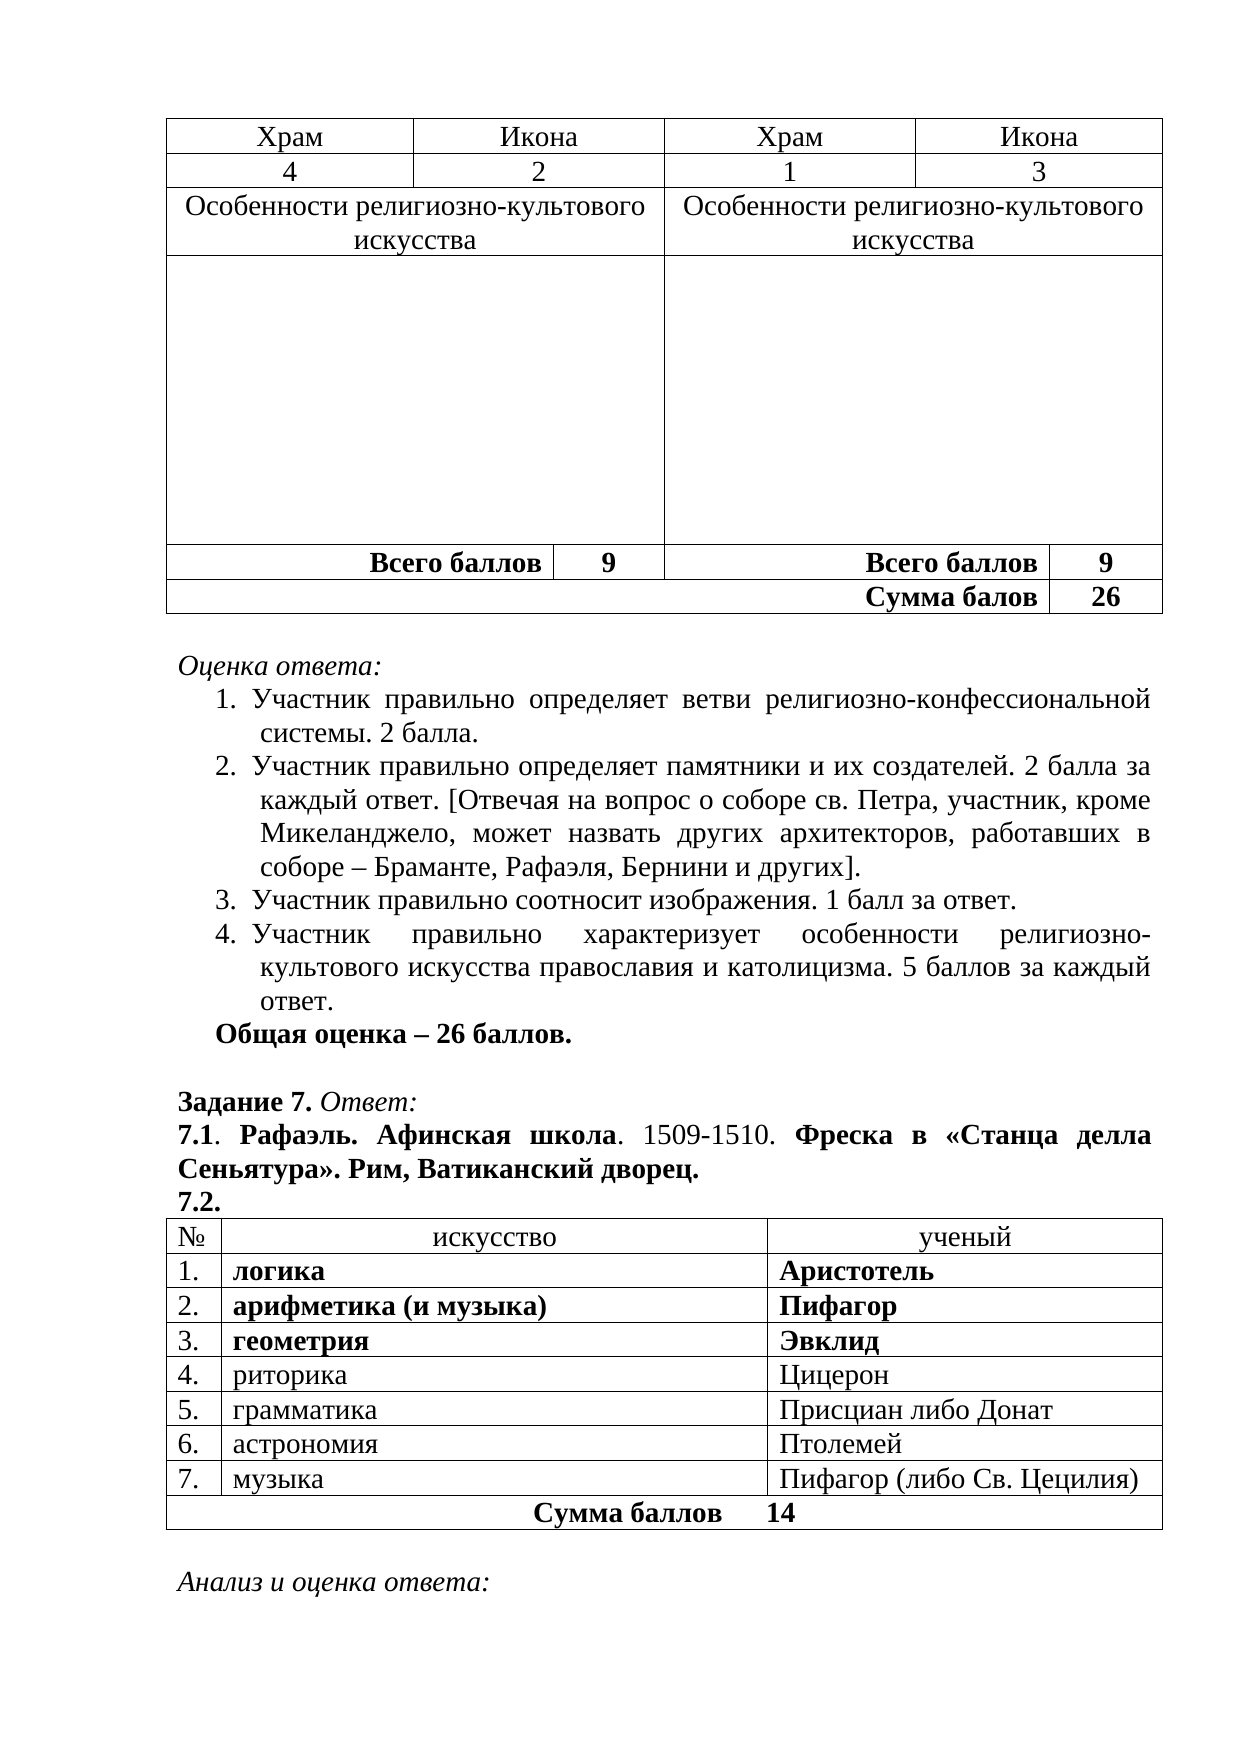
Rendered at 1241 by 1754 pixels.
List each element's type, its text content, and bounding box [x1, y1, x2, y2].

table_cell 4. [167, 1357, 221, 1391]
table_cell Пифагор [768, 1288, 1162, 1322]
table_cell Пифагор (либо Св. Цецилия) [768, 1461, 1162, 1494]
list Участник правильно характеризует особенности религиозно-культового искусства православия и католицизма. 5 баллов за каждый ответ. [215, 916, 1152, 1017]
table_cell Цицерон [768, 1357, 1162, 1391]
table_cell 3. [167, 1323, 221, 1356]
table_cell Сумма баллов 14 [167, 1496, 1162, 1529]
table_cell Икона [916, 119, 1162, 153]
table_cell Всего баллов [167, 545, 553, 578]
table_cell грамматика [222, 1392, 767, 1425]
text 7.2. [177, 1184, 1152, 1218]
table_cell геометрия [222, 1323, 767, 1356]
table_cell [167, 256, 664, 544]
table_cell 7. [167, 1461, 221, 1494]
table_cell Икона [414, 119, 664, 153]
table_cell 1 [665, 154, 915, 187]
table_cell 5. [167, 1392, 221, 1425]
table_cell 6. [167, 1426, 221, 1460]
table_cell 2 [414, 154, 664, 187]
table_cell Особенности религиозно-культового искусства [167, 188, 664, 255]
table_cell Аристотель [768, 1254, 1162, 1287]
table_cell астрономия [222, 1426, 767, 1460]
table_cell [665, 256, 1162, 544]
table_header ученый [768, 1219, 1162, 1252]
table_cell Эвклид [768, 1323, 1162, 1356]
table_cell Храм [167, 119, 413, 153]
table_cell Птолемей [768, 1426, 1162, 1460]
table_cell 3 [916, 154, 1162, 187]
table_cell 4 [167, 154, 413, 187]
table_cell Всего баллов [665, 545, 1049, 578]
table_cell арифметика (и музыка) [222, 1288, 767, 1322]
text Анализ и оценка ответа: [177, 1564, 1152, 1597]
text Оценка ответа: [177, 648, 1152, 681]
table_cell 1. [167, 1254, 221, 1287]
table_header № [167, 1219, 221, 1252]
text Задание 7. Ответ: [177, 1084, 1152, 1117]
table_cell Храм [665, 119, 915, 153]
text 7.1. Рафаэль. Афинская школа. 1509-1510. Фреска в «Станца делла Сеньятура». Рим, Ватиканский дворец. [177, 1117, 1152, 1184]
table_cell музыка [222, 1461, 767, 1494]
list Участник правильно определяет ветви религиозно-конфессиональной системы. 2 балла. [215, 681, 1152, 748]
table_cell 9 [554, 545, 664, 578]
table_cell логика [222, 1254, 767, 1287]
table_cell Присциан либо Донат [768, 1392, 1162, 1425]
table_cell 9 [1050, 545, 1162, 578]
text Общая оценка – 26 баллов. [215, 1017, 1152, 1050]
table_cell риторика [222, 1357, 767, 1391]
table_cell 26 [1050, 580, 1162, 613]
list Участник правильно соотносит изображения. 1 балл за ответ. [215, 882, 1152, 916]
table_header искусство [222, 1219, 767, 1252]
table_cell 2. [167, 1288, 221, 1322]
list Участник правильно определяет памятники и их создателей. 2 балла за каждый ответ. [Отвечая на вопрос о соборе св. Петра, участник, кроме Микеланджело, может назвать других архитекторов, работавших в соборе – Браманте, Рафаэля, Бернини и других]. [215, 748, 1152, 882]
table_cell Сумма балов [167, 580, 1049, 613]
table_cell Особенности религиозно-культового искусства [665, 188, 1162, 255]
